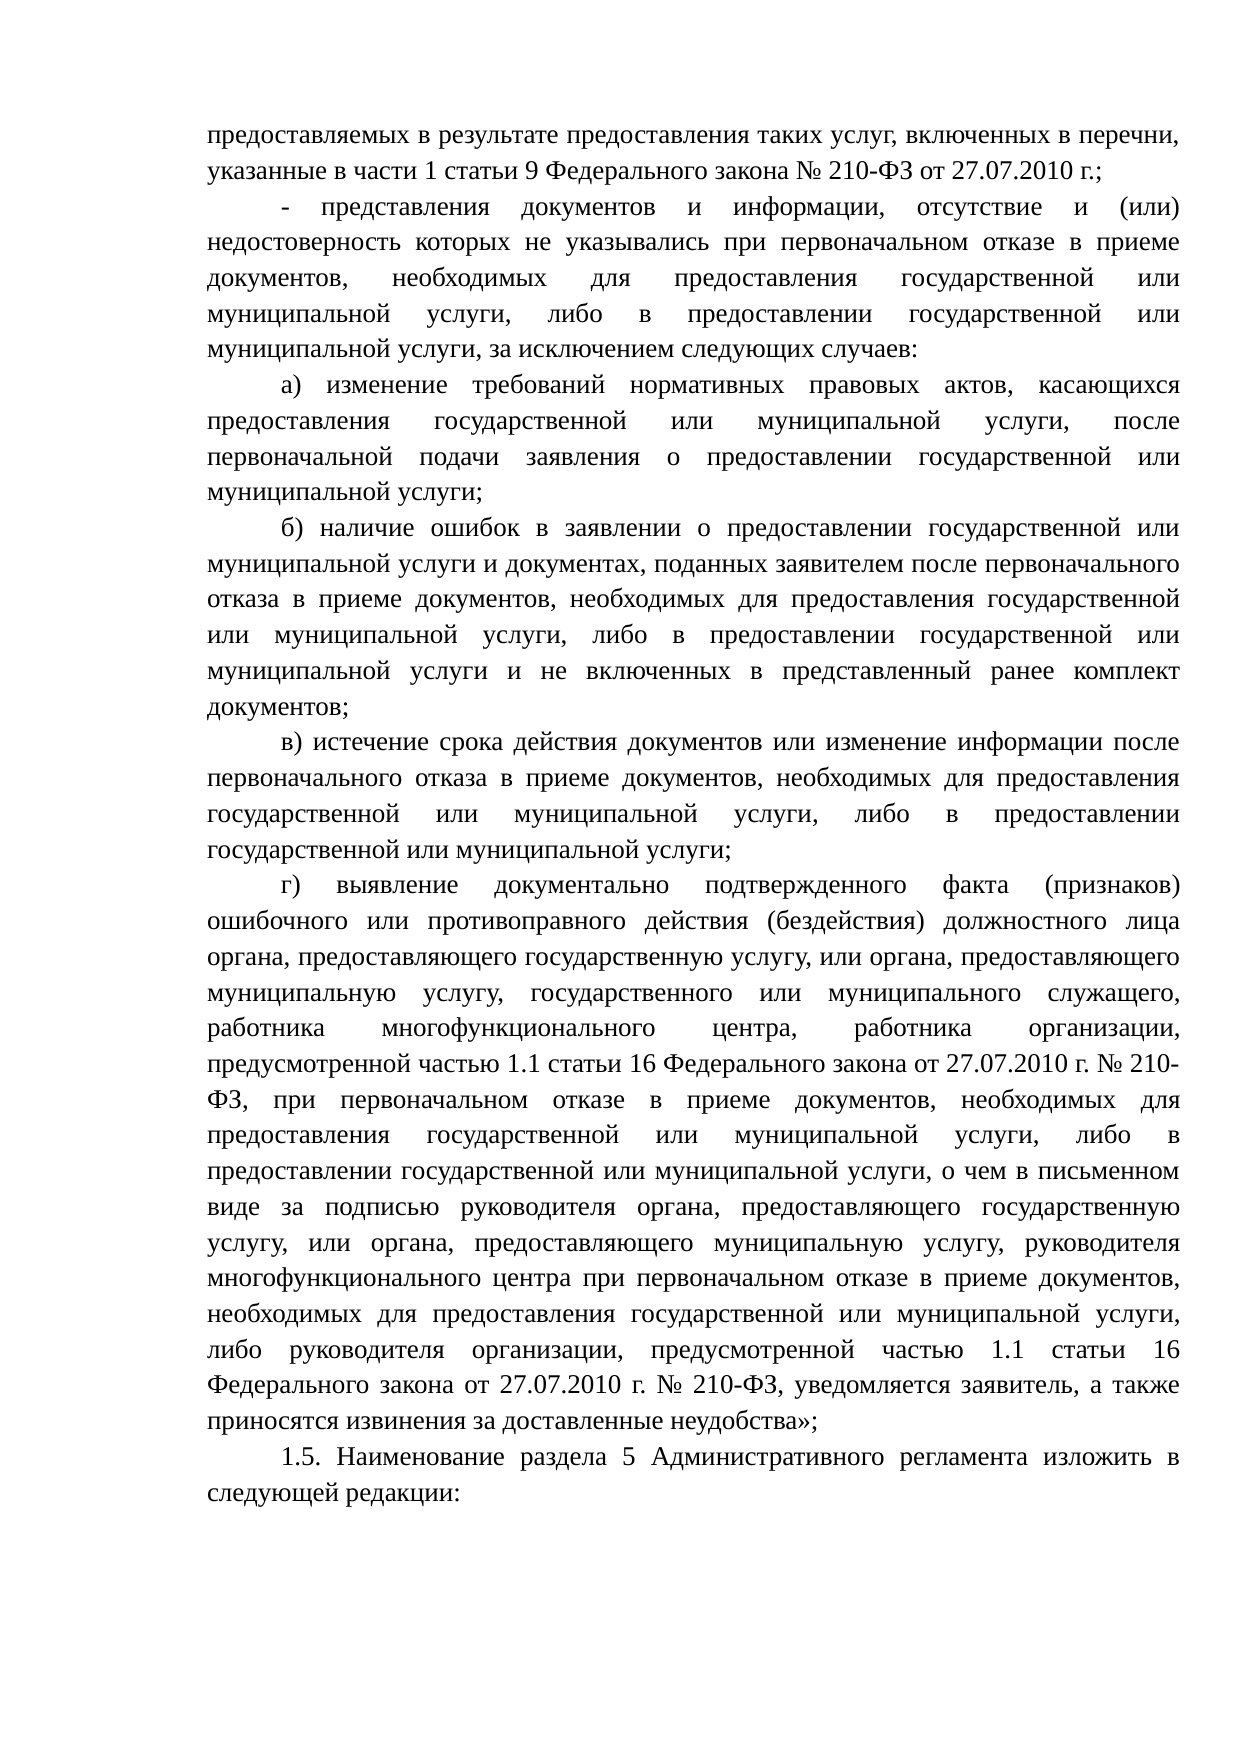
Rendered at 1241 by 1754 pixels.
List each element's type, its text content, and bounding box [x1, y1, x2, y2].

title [207, 118, 1181, 185]
title - представления документов и информации, отсутствие и (или) недостоверность которых не указывались при первоначальном отказе в приеме документов, необходимых для предоставления государственной или муниципальной услуги, либо в предоставлении государственной или муниципальной услуги, за исключением следующих случаев: [207, 189, 1181, 364]
title а) изменение требований нормативных правовых актов, касающихся предоставления государственной или муниципальной услуги, после первоначальной подачи заявления о предоставлении государственной или муниципальной услуги; [207, 368, 1181, 507]
title г) выявление документально подтвержденного факта (признаков) ошибочного или противоправного действия (бездействия) должностного лица органа, предоставляющего государственную услугу, или органа, предоставляющего муниципальную услугу, государственного или муниципального служащего, работника многофункционального центра, работника организации, предусмотренной частью 1.1 статьи 16 Федерального закона от 27.07.2010 г. № 210-ФЗ, при первоначальном отказе в приеме документов, необходимых для предоставления государственной или муниципальной услуги, либо в предоставлении государственной или муниципальной услуги, о чем в письменном виде за подписью руководителя органа, предоставляющего государственную услугу, или органа, предоставляющего муниципальную услугу, руководителя многофункционального центра при первоначальном отказе в приеме документов, необходимых для предоставления государственной или муниципальной услуги, либо руководителя организации, предусмотренной частью 1.1 статьи 16 Федерального закона от 27.07.2010 г. № 210-ФЗ, уведомляется заявитель, а также приносятся извинения за доставленные неудобства»; [207, 868, 1181, 1436]
title б) наличие ошибок в заявлении о предоставлении государственной или муниципальной услуги и документах, поданных заявителем после первоначального отказа в приеме документов, необходимых для предоставления государственной или муниципальной услуги, либо в предоставлении государственной или муниципальной услуги и не включенных в представленный ранее комплект документов; [207, 511, 1181, 721]
title в) истечение срока действия документов или изменение информации после первоначального отказа в приеме документов, необходимых для предоставления государственной или муниципальной услуги, либо в предоставлении государственной или муниципальной услуги; [207, 726, 1181, 864]
title 1.5. Наименование раздела 5 Административного регламента изложить в следующей редакции: [207, 1440, 1181, 1507]
